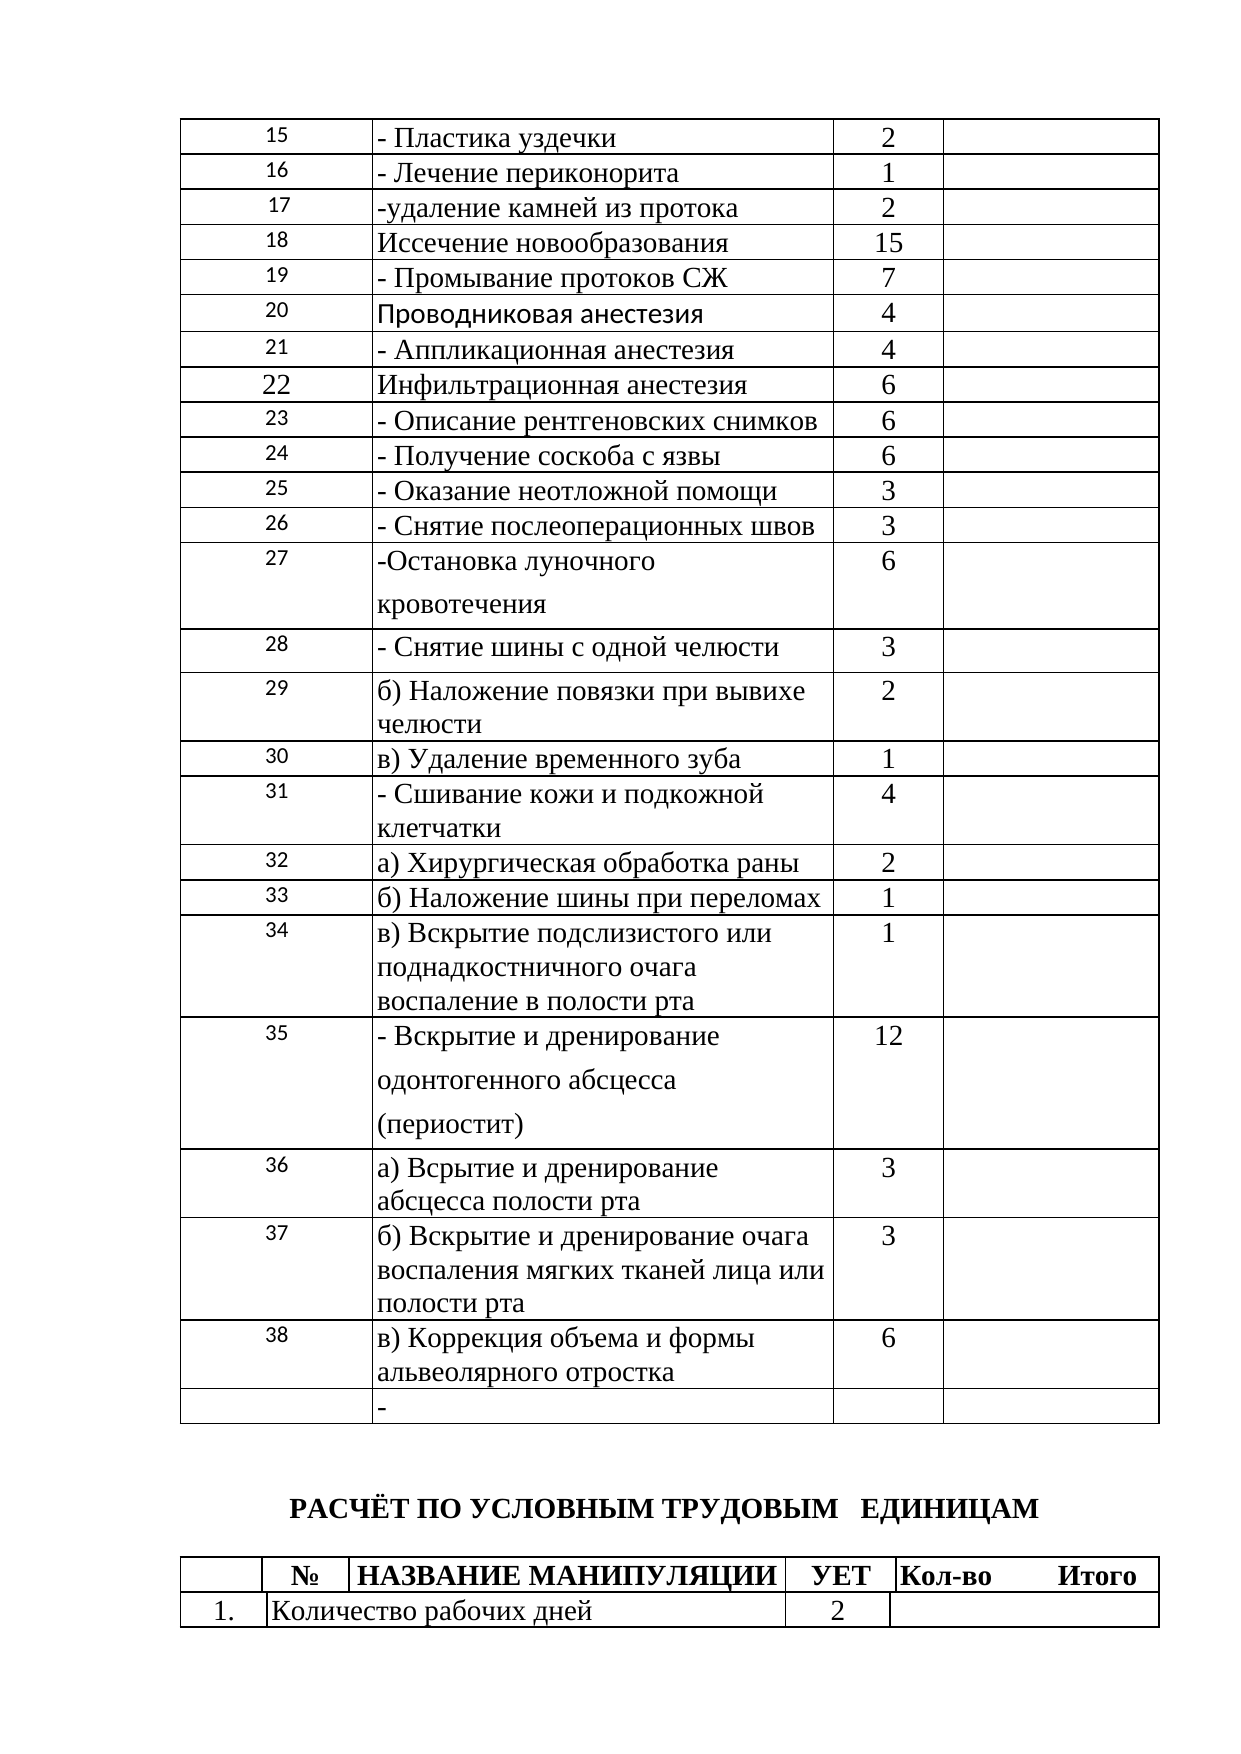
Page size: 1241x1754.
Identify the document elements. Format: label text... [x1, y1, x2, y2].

table_cell 2 [834, 673, 943, 740]
table_cell [944, 845, 1158, 879]
table_cell 2 [834, 190, 943, 223]
table_cell 25 [181, 473, 372, 506]
table_cell 33 [181, 881, 372, 914]
table_cell - [373, 1389, 833, 1423]
table_cell 29 [181, 673, 372, 740]
table_cell 6 [834, 438, 943, 471]
table_cell [944, 508, 1158, 541]
table_cell [834, 1389, 943, 1423]
table_cell [181, 1389, 372, 1423]
table_cell [944, 1018, 1158, 1148]
table_cell [944, 473, 1158, 506]
table_cell - Описание рентгеновских снимков [373, 403, 833, 436]
table_cell 24 [181, 438, 372, 471]
table_header УЕТ [786, 1558, 895, 1591]
table_cell - Лечение периконорита [373, 155, 833, 188]
table_cell 1 [834, 155, 943, 188]
table_cell 7 [834, 260, 943, 294]
table_cell 4 [834, 777, 943, 844]
table_cell 1. [181, 1593, 266, 1626]
table_cell [944, 881, 1158, 914]
table_cell - Снятие шины с одной челюсти [373, 630, 833, 671]
table_cell 3 [834, 630, 943, 671]
table_cell [944, 225, 1158, 258]
table_cell 2 [834, 120, 943, 153]
table_cell [944, 120, 1158, 153]
table_cell б) Вскрытие и дренирование очага воспаления мягких тканей лица или полости рта [373, 1218, 833, 1319]
table_cell 6 [834, 368, 943, 401]
table_cell Проводниковая анестезия [373, 295, 833, 331]
table_cell [944, 1150, 1158, 1217]
table_cell 34 [181, 916, 372, 1016]
table_cell [944, 543, 1158, 628]
table_cell 4 [834, 295, 943, 331]
table_cell 1 [834, 916, 943, 1016]
table_cell б) Наложение шины при переломах [373, 881, 833, 914]
table_cell [944, 190, 1158, 223]
table_cell [944, 777, 1158, 844]
table_cell 2 [834, 845, 943, 879]
table_header Кол-во Итого [897, 1558, 1158, 1591]
table_cell 3 [834, 1218, 943, 1319]
table_cell 38 [181, 1321, 372, 1388]
table_cell 19 [181, 260, 372, 294]
table_cell 17 [181, 190, 372, 223]
table_cell [944, 403, 1158, 436]
table_cell 1 [834, 742, 943, 775]
table_cell 27 [181, 543, 372, 628]
table_cell [944, 260, 1158, 294]
table_cell 28 [181, 630, 372, 671]
table_cell 3 [834, 473, 943, 506]
table_cell 20 [181, 295, 372, 331]
table_cell 23 [181, 403, 372, 436]
table_cell 31 [181, 777, 372, 844]
table_cell [944, 295, 1158, 331]
table_cell -удаление камней из протока [373, 190, 833, 223]
table_cell - Снятие послеоперационных швов [373, 508, 833, 541]
table_cell [944, 673, 1158, 740]
table_cell - Получение соскоба с язвы [373, 438, 833, 471]
table_cell б) Наложение повязки при вывихе челюсти [373, 673, 833, 740]
table_cell - Вскрытие и дренирование одонтогенного абсцесса (периостит) [373, 1018, 833, 1148]
table_cell [944, 1389, 1158, 1423]
table_cell 1 [834, 881, 943, 914]
table_cell - Пластика уздечки [373, 120, 833, 153]
table_cell 15 [834, 225, 943, 258]
table_cell 26 [181, 508, 372, 541]
table_cell 6 [834, 1321, 943, 1388]
table_cell - Промывание протоков СЖ [373, 260, 833, 294]
table_cell 12 [834, 1018, 943, 1148]
table_cell 6 [834, 403, 943, 436]
table_cell 35 [181, 1018, 372, 1148]
table_cell [944, 630, 1158, 671]
table_cell в) Коррекция объема и формы альвеолярного отростка [373, 1321, 833, 1388]
table_header № [263, 1558, 348, 1591]
table_cell 4 [834, 332, 943, 366]
table_cell Иссечение новообразования [373, 225, 833, 258]
table_cell 37 [181, 1218, 372, 1319]
table_cell 18 [181, 225, 372, 258]
table_cell а) Всрытие и дренирование абсцесса полости рта [373, 1150, 833, 1217]
table_cell [944, 1218, 1158, 1319]
table_cell а) Хирургическая обработка раны [373, 845, 833, 879]
table_cell 22 [181, 368, 372, 401]
table_cell [944, 368, 1158, 401]
table_cell 32 [181, 845, 372, 879]
table_cell [944, 438, 1158, 471]
table_cell [891, 1593, 1158, 1626]
table_cell 16 [181, 155, 372, 188]
text РАСЧЁТ ПО УСЛОВНЫМ ТРУДОВЫМ ЕДИНИЦАМ [177, 1491, 1152, 1525]
table_cell [944, 332, 1158, 366]
table_cell 21 [181, 332, 372, 366]
table_cell 2 недели [786, 1593, 889, 1626]
table_cell 15 [181, 120, 372, 153]
table_cell 3 [834, 508, 943, 541]
table_cell [944, 155, 1158, 188]
table_cell [944, 1321, 1158, 1388]
table_cell 36 [181, 1150, 372, 1217]
table_cell 30 [181, 742, 372, 775]
table_cell -Остановка луночного кровотечения [373, 543, 833, 628]
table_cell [268, 1593, 785, 1626]
table_cell 6 [834, 543, 943, 628]
table_cell - Аппликационная анестезия [373, 332, 833, 366]
table_cell Инфильтрационная анестезия [373, 368, 833, 401]
table_cell - Оказание неотложной помощи [373, 473, 833, 506]
table_cell [944, 916, 1158, 1016]
table_cell - Сшивание кожи и подкожной клетчатки [373, 777, 833, 844]
table_header [181, 1558, 261, 1591]
table_cell 3 [834, 1150, 943, 1217]
table_cell в) Вскрытие подслизистого или поднадкостничного очага воспаление в полости рта [373, 916, 833, 1016]
table_cell в) Удаление временного зуба [373, 742, 833, 775]
table_cell [944, 742, 1158, 775]
table_header НАЗВАНИЕ МАНИПУЛЯЦИИ [350, 1558, 785, 1591]
